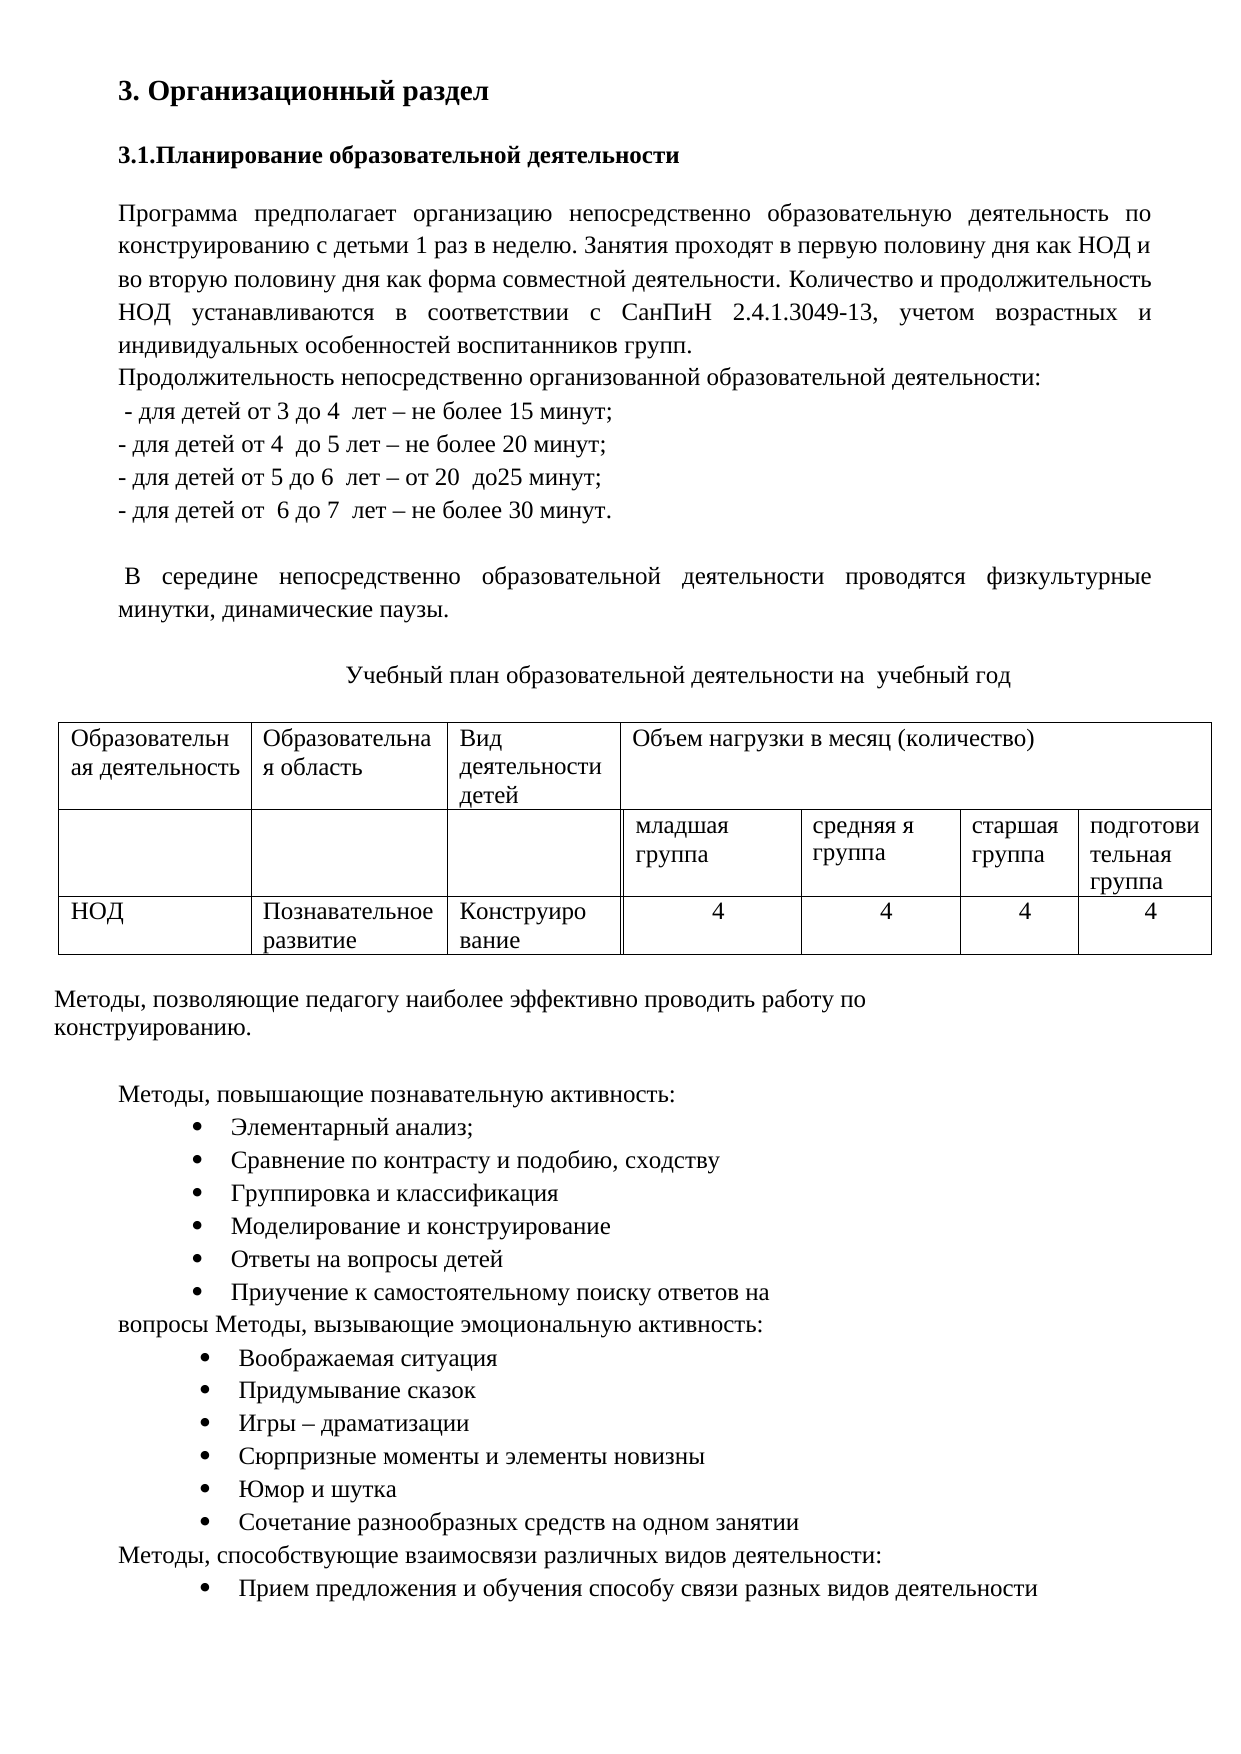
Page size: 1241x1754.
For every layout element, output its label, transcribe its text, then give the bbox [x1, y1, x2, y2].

list Организационный раздел [118, 73, 1238, 107]
list Ответы на вопросы детей [193, 1244, 1238, 1273]
table_cell младшая группа [624, 810, 801, 896]
text В середине непосредственно образовательной деятельности проводятся физкультурные минутки, динамические паузы. [118, 561, 1152, 623]
table_cell [59, 810, 251, 896]
table_header Образовательна я область [252, 723, 447, 809]
table_cell 4 [624, 897, 801, 954]
list Юмор и шутка [201, 1474, 1238, 1503]
list Игры – драматизации [201, 1408, 1238, 1437]
table_header Объем нагрузки в месяц (количество) [621, 723, 1211, 809]
list Сравнение по контрасту и подобию, сходству [193, 1145, 1238, 1173]
list Прием предложения и обучения способу связи разных видов деятельности [201, 1573, 1238, 1602]
table_cell [252, 810, 447, 896]
table_header Образовательн ая деятельность [59, 723, 251, 809]
table_cell [448, 810, 620, 896]
text Программа предполагает организацию непосредственно образовательную деятельность по конструированию с детьми 1 раз в неделю. Занятия проходят в первую половину дня как НОД и во вторую половину дня как форма совместной деятельности. Количество и продолжительность НОД устанавливаются в соответствии с СанПиН 2.4.1.3049-13, учетом возрастных и индивидуальных особенностей воспитанников групп. [118, 198, 1152, 358]
list Группировка и классификация [193, 1178, 1238, 1207]
subtitle Планирование образовательной деятельности [118, 140, 1238, 169]
table_cell 4 [961, 897, 1078, 954]
table_cell Конструиро вание [448, 897, 620, 954]
list для детей от 3 до 4 лет – не более 15 минут; [124, 396, 1238, 424]
list Придумывание сказок [201, 1375, 1238, 1404]
text Методы, позволяющие педагогу наиболее эффективно проводить работу по конструированию. [54, 984, 1069, 1041]
text Методы, повышающие познавательную активность: [118, 1079, 1238, 1107]
table_cell старшая группа [961, 810, 1078, 896]
text Учебный план образовательной деятельности на учебный год [118, 660, 1238, 689]
list Сюрпризные моменты и элементы новизны [201, 1441, 1238, 1470]
list для детей от 4 до 5 лет – не более 20 минут; [118, 429, 1238, 457]
table_cell подготови тельная группа [1079, 810, 1211, 896]
table_cell НОД [59, 897, 251, 954]
list Элементарный анализ; [193, 1112, 1238, 1141]
list Сочетание разнообразных средств на одном занятии Методы, способствующие взаимосвязи различных видов деятельности: [118, 1507, 882, 1568]
table_cell 4 [802, 897, 960, 954]
list для детей от 6 до 7 лет – не более 30 минут. [118, 495, 1238, 524]
list Приучение к самостоятельному поиску ответов на вопросы Методы, вызывающие эмоциональную активность: [118, 1277, 866, 1338]
table_cell Познавательное развитие [252, 897, 447, 954]
table_cell 4 [1079, 897, 1211, 954]
list для детей от 5 до 6 лет – от 20 до25 минут; [118, 462, 1238, 490]
table_header Вид деятельности детей [448, 723, 620, 809]
text Продолжительность непосредственно организованной образовательной деятельности: [118, 363, 1238, 391]
list Моделирование и конструирование [193, 1211, 1238, 1239]
list Воображаемая ситуация [201, 1343, 1238, 1371]
table_cell средняя я группа [802, 810, 960, 896]
